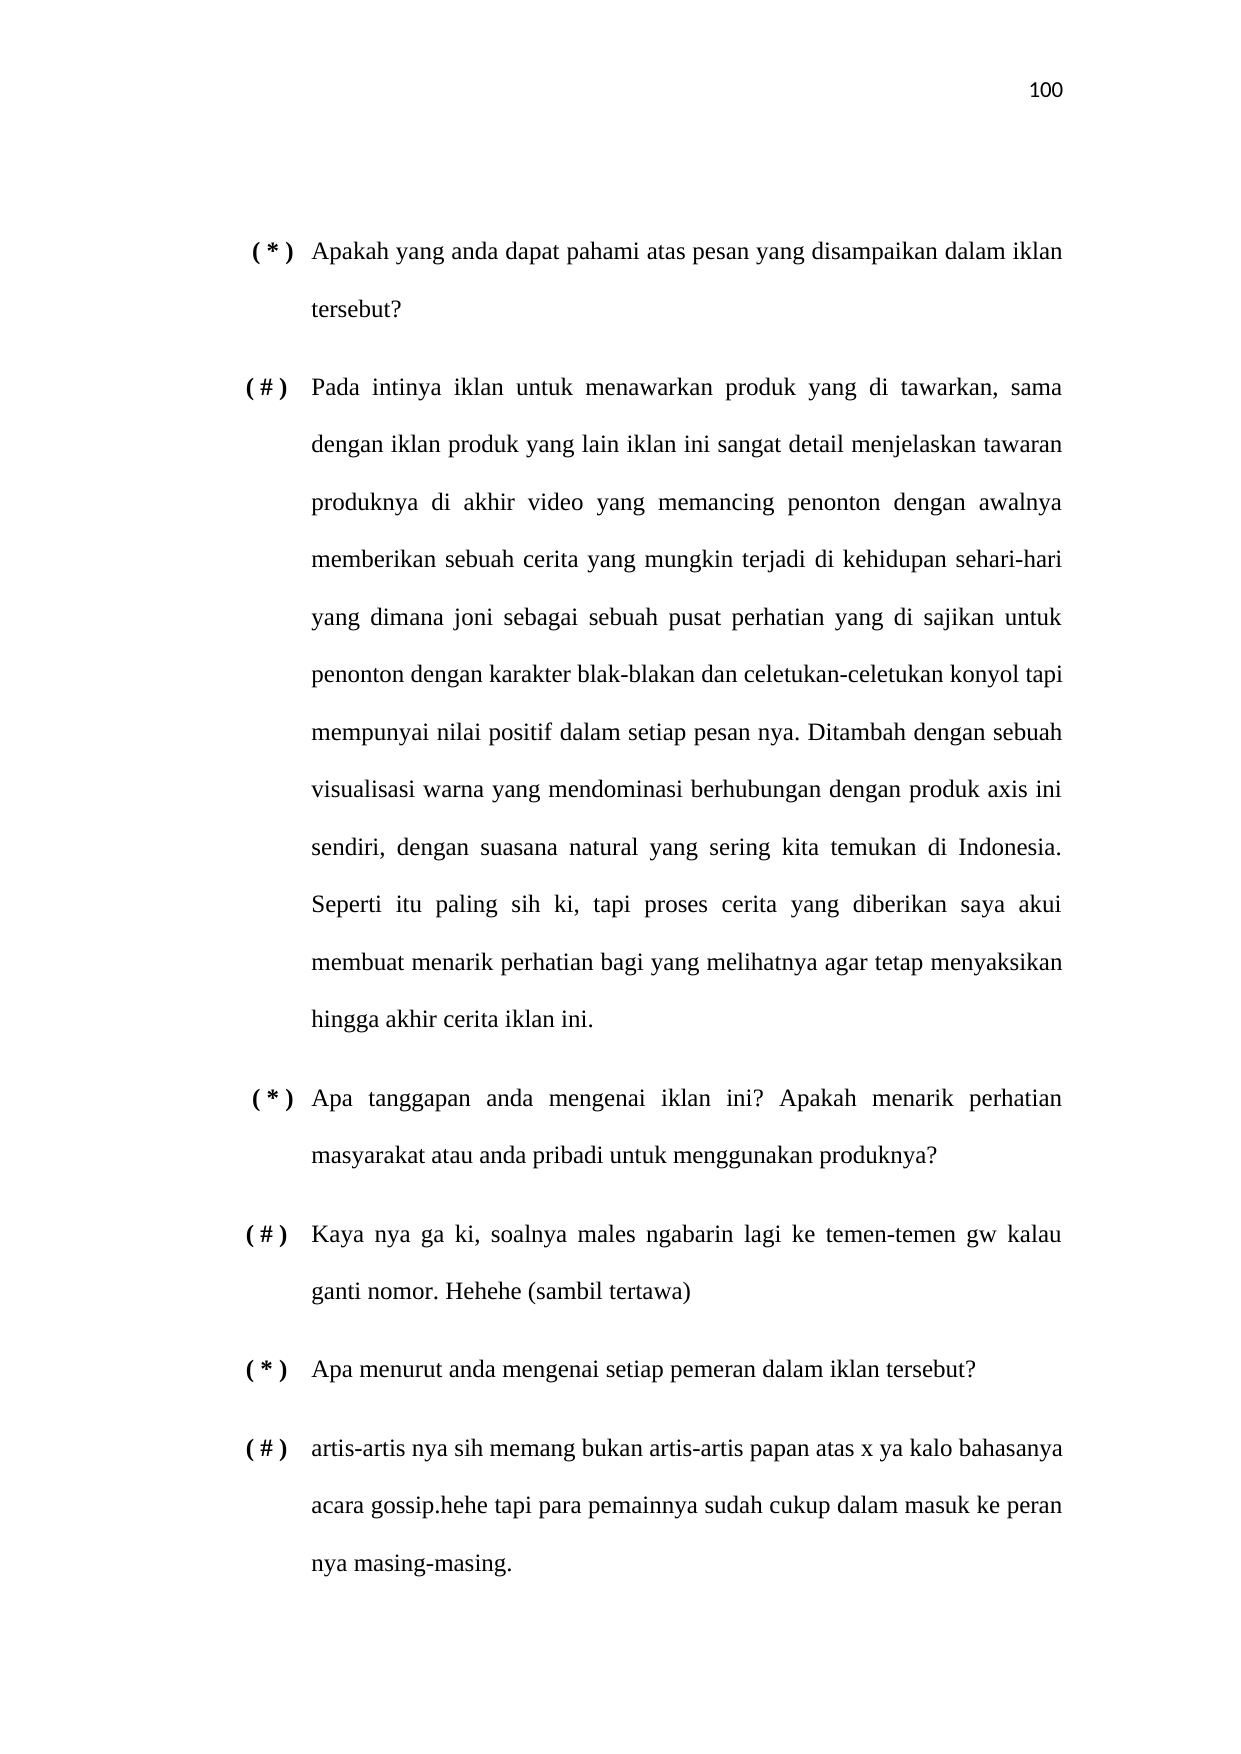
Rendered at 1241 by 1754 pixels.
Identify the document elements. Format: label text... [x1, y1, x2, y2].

text ( # ) artis-artis nya sih memang bukan artis-artis papan atas x ya kalo bahasanya acara gossip.hehe tapi para pemainnya sudah cukup dalam masuk ke peran nya masing-masing. [246, 1433, 1063, 1577]
text ( * ) Apa tanggapan anda mengenai iklan ini? Apakah menarik perhatian masyarakat atau anda pribadi untuk menggunakan produknya? [246, 1083, 1063, 1169]
text ( * ) Apakah yang anda dapat pahami atas pesan yang disampaikan dalam iklan tersebut? [246, 236, 1063, 322]
text ( * ) Apa menurut anda mengenai setiap pemeran dalam iklan tersebut? [246, 1354, 1063, 1383]
text ( # ) Kaya nya ga ki, soalnya males ngabarin lagi ke temen-temen gw kalau ganti nomor. Hehehe (sambil tertawa) [246, 1219, 1063, 1305]
text ( # ) Pada intinya iklan untuk menawarkan produk yang di tawarkan, sama dengan iklan produk yang lain iklan ini sangat detail menjelaskan tawaran produknya di akhir video yang memancing penonton dengan awalnya memberikan sebuah cerita yang mungkin terjadi di kehidupan sehari-hari yang dimana joni sebagai sebuah pusat perhatian yang di sajikan untuk penonton dengan karakter blak-blakan dan celetukan-celetukan konyol tapi mempunyai nilai positif dalam setiap pesan nya. Ditambah dengan sebuah visualisasi warna yang mendominasi berhubungan dengan produk axis ini sendiri, dengan suasana natural yang sering kita temukan di Indonesia. Seperti itu paling sih ki, tapi proses cerita yang diberikan saya akui membuat menarik perhatian bagi yang melihatnya agar tetap menyaksikan hingga akhir cerita iklan ini. [246, 372, 1063, 1033]
